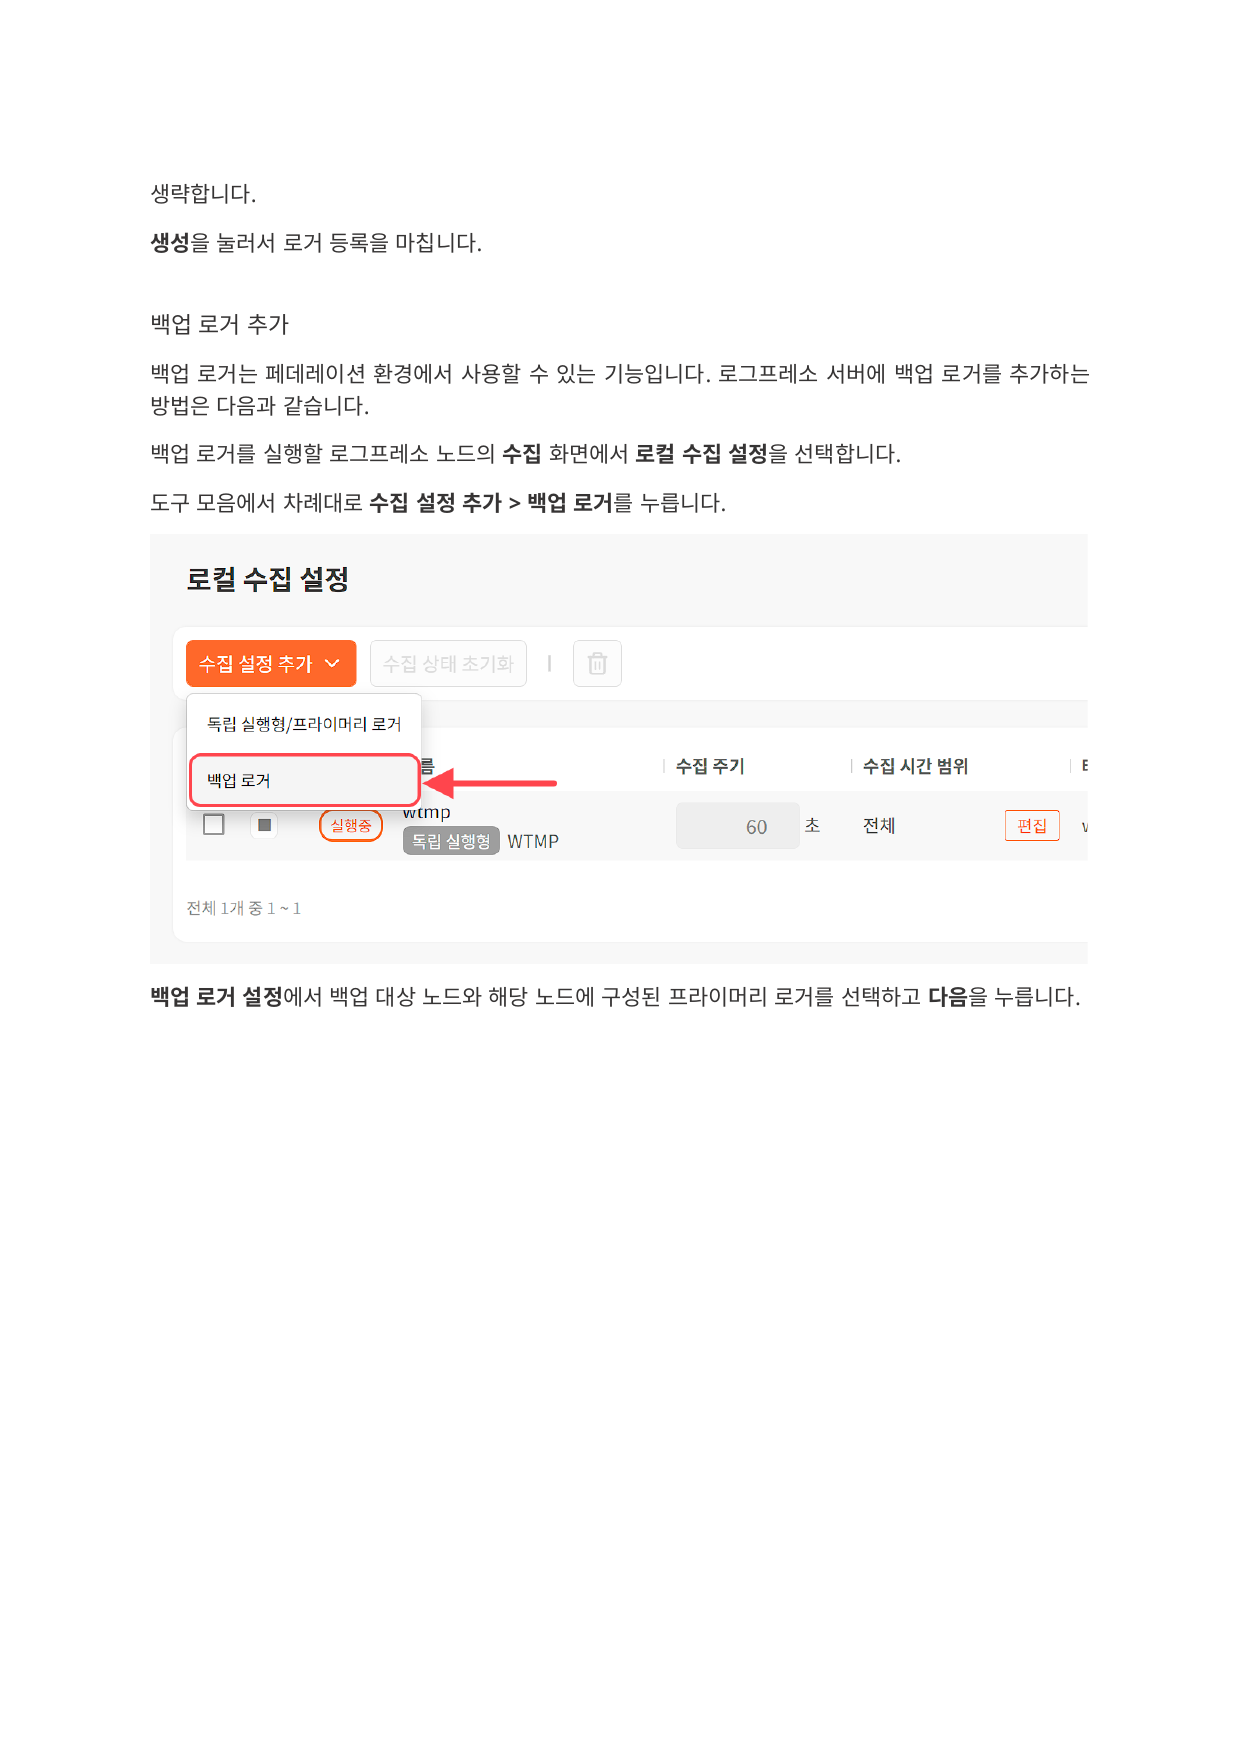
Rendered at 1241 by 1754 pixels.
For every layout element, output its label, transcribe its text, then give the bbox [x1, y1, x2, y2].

picture [150, 534, 1088, 964]
text 생성을 눌러서 로거 등록을 마칩니다. [150, 226, 1090, 257]
text 백업 로거 추가 [150, 307, 1090, 341]
text 백업 로거를 실행할 로그프레소 노드의 수집 화면에서 로컬 수집 설정을 선택합니다. [150, 437, 1090, 469]
text 도구 모음에서 차례대로 수집 설정 추가 > 백업 로거를 누릅니다. [150, 486, 1090, 518]
text 백업 로거 설정에서 백업 대상 노드와 해당 노드에 구성된 프라이머리 로거를 선택하고 다음을 누릅니다. [150, 980, 1090, 1012]
text 백업 로거는 페데레이션 환경에서 사용할 수 있는 기능입니다. 로그프레소 서버에 백업 로거를 추가하는 방법은 다음과 같습니다. [150, 357, 1090, 421]
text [150, 177, 1090, 209]
